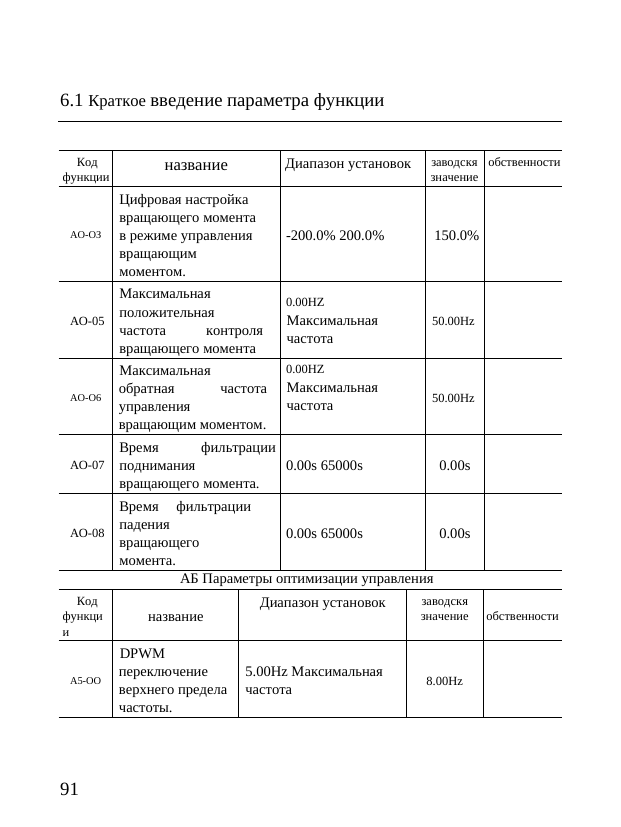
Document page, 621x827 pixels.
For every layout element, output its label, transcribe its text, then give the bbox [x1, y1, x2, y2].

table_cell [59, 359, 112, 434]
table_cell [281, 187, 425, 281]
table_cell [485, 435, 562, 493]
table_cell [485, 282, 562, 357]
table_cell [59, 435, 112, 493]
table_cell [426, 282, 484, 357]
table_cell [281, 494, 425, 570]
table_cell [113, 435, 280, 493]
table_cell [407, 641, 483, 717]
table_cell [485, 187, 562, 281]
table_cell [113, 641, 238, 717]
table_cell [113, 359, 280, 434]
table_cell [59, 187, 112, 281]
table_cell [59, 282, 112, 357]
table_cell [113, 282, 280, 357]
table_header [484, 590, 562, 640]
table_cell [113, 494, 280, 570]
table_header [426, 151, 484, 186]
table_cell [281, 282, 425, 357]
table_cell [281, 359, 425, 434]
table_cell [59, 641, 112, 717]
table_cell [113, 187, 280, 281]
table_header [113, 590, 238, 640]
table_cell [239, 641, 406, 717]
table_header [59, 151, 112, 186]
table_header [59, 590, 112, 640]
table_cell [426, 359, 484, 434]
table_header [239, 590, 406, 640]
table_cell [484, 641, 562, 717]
text АБ Параметры оптимизации управления [179, 571, 469, 587]
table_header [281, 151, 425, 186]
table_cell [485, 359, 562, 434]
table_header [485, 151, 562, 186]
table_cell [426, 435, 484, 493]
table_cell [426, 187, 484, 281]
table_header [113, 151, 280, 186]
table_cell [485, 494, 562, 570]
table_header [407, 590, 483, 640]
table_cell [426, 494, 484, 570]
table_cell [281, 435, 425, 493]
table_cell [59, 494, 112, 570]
